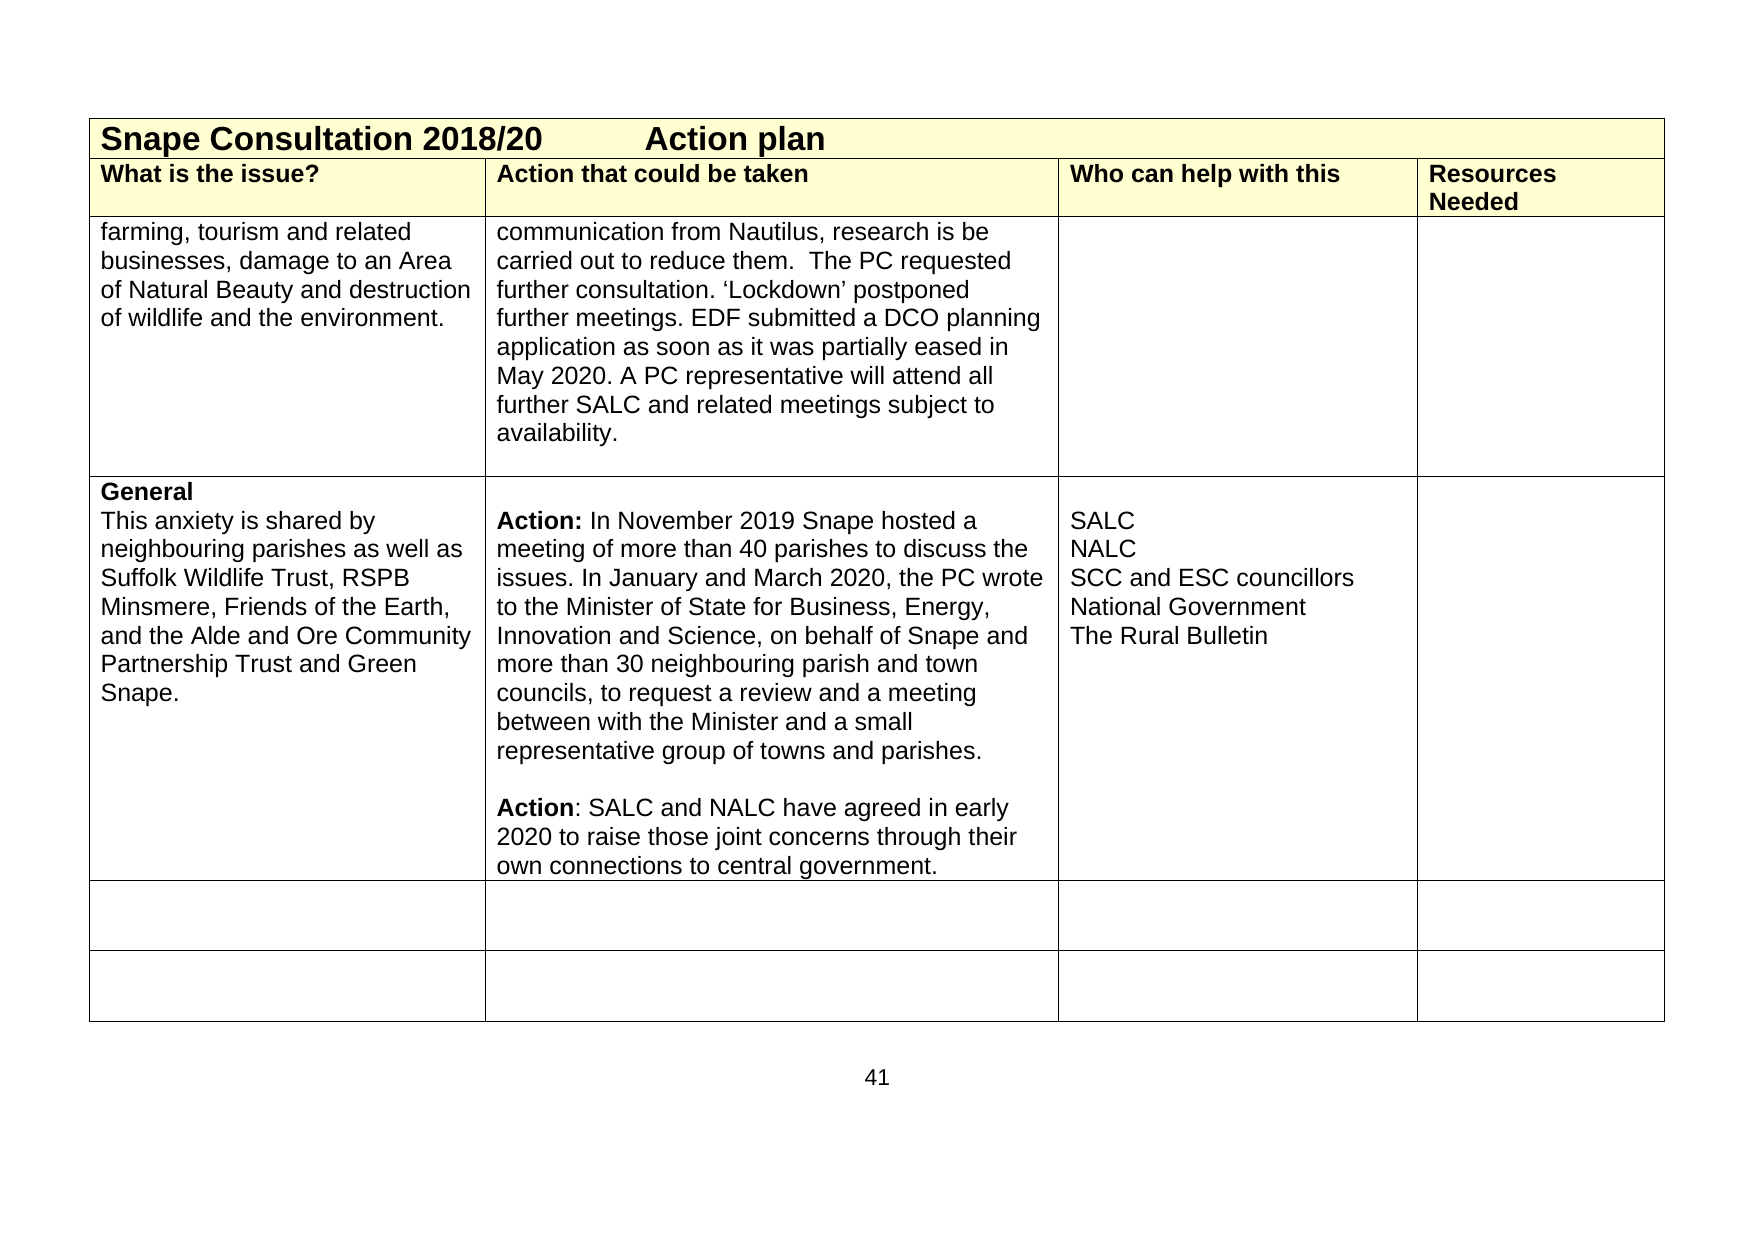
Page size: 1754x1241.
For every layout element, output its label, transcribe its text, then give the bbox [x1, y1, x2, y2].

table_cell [90, 217, 485, 476]
table_cell [1418, 217, 1664, 476]
table_cell SALC NALC SCC and ESC councillors National Government The Rural Bulletin [1059, 477, 1417, 879]
table_cell [486, 881, 1058, 950]
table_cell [1059, 217, 1417, 476]
table_cell [1059, 881, 1417, 950]
table_cell [1418, 881, 1664, 950]
table_cell [1059, 951, 1417, 1021]
table_cell General This anxiety is shared by neighbouring parishes as well as Suffolk Wildlife Trust, RSPB Minsmere, Friends of the Earth, and the Alde and Ore Community Partnership Trust and Green Snape. [90, 477, 485, 879]
table_cell [1418, 477, 1664, 879]
table_cell Resources Needed [1418, 159, 1664, 216]
table_cell Action that could be taken [486, 159, 1058, 216]
table_cell Who can help with this [1059, 159, 1417, 216]
table_header Snape Consultation 2018/20 Action plan [90, 119, 1664, 158]
table_cell [1418, 951, 1664, 1021]
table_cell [486, 217, 1058, 476]
table_cell [90, 951, 485, 1021]
table_cell What is the issue? [90, 159, 485, 216]
table_cell [90, 881, 485, 950]
table_cell [486, 951, 1058, 1021]
table_cell Action: In November 2019 Snape hosted a meeting of more than 40 parishes to discuss the issues. In January and March 2020, the PC wrote to the Minister of State for Business, Energy, Innovation and Science, on behalf of Snape and more than 30 neighbouring parish and town councils, to request a review and a meeting between with the Minister and a small representative group of towns and parishes. Action: SALC and NALC have agreed in early 2020 to raise those joint concerns through their own connections to central government. [486, 477, 1058, 879]
